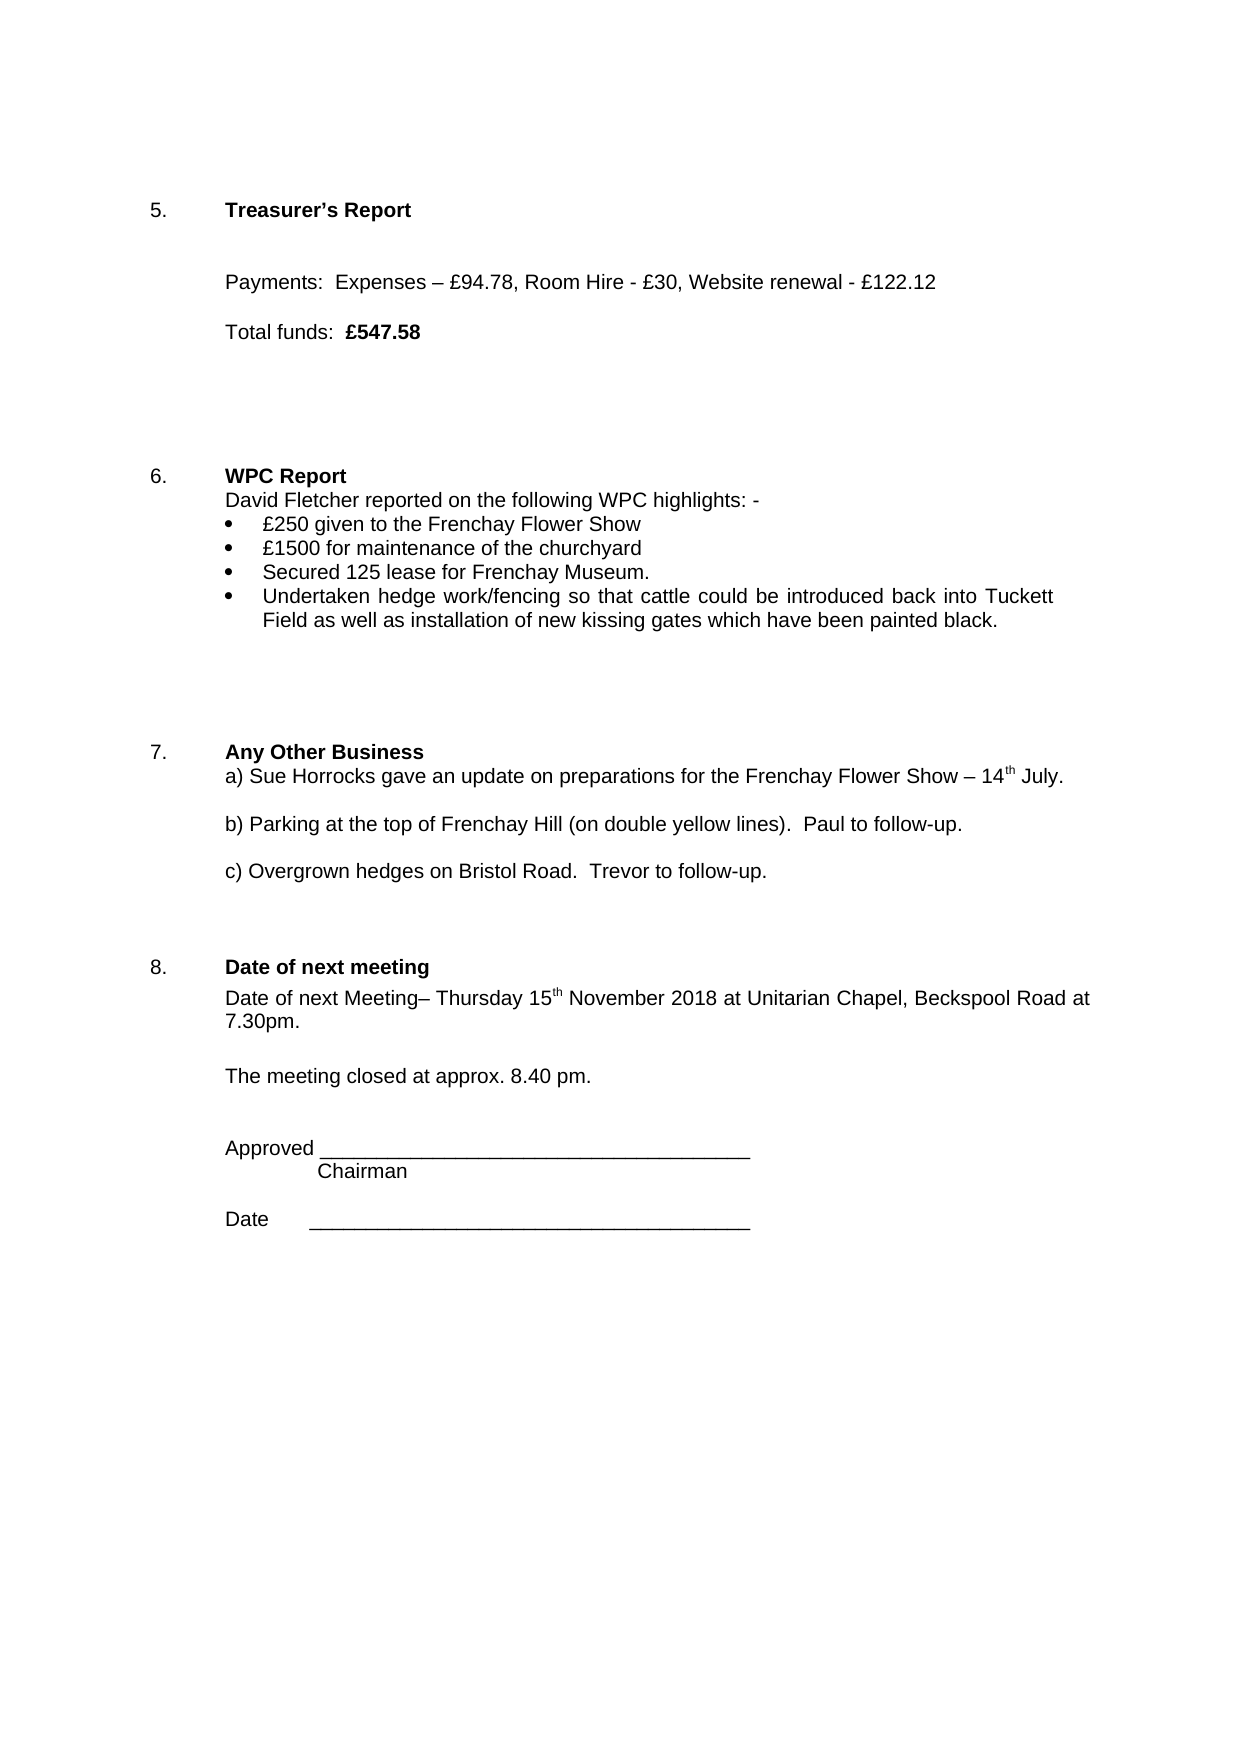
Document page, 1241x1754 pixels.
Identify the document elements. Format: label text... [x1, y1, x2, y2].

text 6. WPC Report [150, 464, 1090, 488]
text 8. Date of next meeting [150, 955, 1090, 979]
list £250 given to the Frenchay Flower Show [225, 512, 1054, 536]
text c) Overgrown hedges on Bristol Road. Trevor to follow-up. [225, 859, 1090, 883]
list £1500 for maintenance of the churchyard [225, 536, 1054, 560]
text a) Sue Horrocks gave an update on preparations for the Frenchay Flower Show – 14th July. [150, 763, 1090, 787]
text Date of next Meeting– Thursday 15th November 2018 at Unitarian Chapel, Beckspool Road at 7.30pm. [150, 985, 1090, 1033]
text Approved [150, 1135, 1090, 1159]
text 7. Any Other Business [150, 739, 1090, 763]
list Undertaken hedge work/fencing so that cattle could be introduced back into Tuckett Field as well as installation of new kissing gates which have been painted black. [225, 584, 1054, 632]
text b) Parking at the top of Frenchay Hill (on double yellow lines). Paul to follow-up. [150, 811, 1090, 835]
text 5. Treasurer’s Report [150, 198, 1090, 222]
text Total funds: £547.58 [225, 320, 1090, 344]
text Payments: Expenses – £94.78, Room Hire - £30, Website renewal - £122.12 [225, 270, 1090, 294]
list Secured 125 lease for Frenchay Museum. [225, 560, 1054, 584]
text Date [150, 1207, 1090, 1231]
text The meeting closed at approx. 8.40 pm. [150, 1063, 1090, 1087]
text David Fletcher reported on the following WPC highlights: - [225, 488, 1054, 512]
text Chairman [150, 1159, 1090, 1183]
